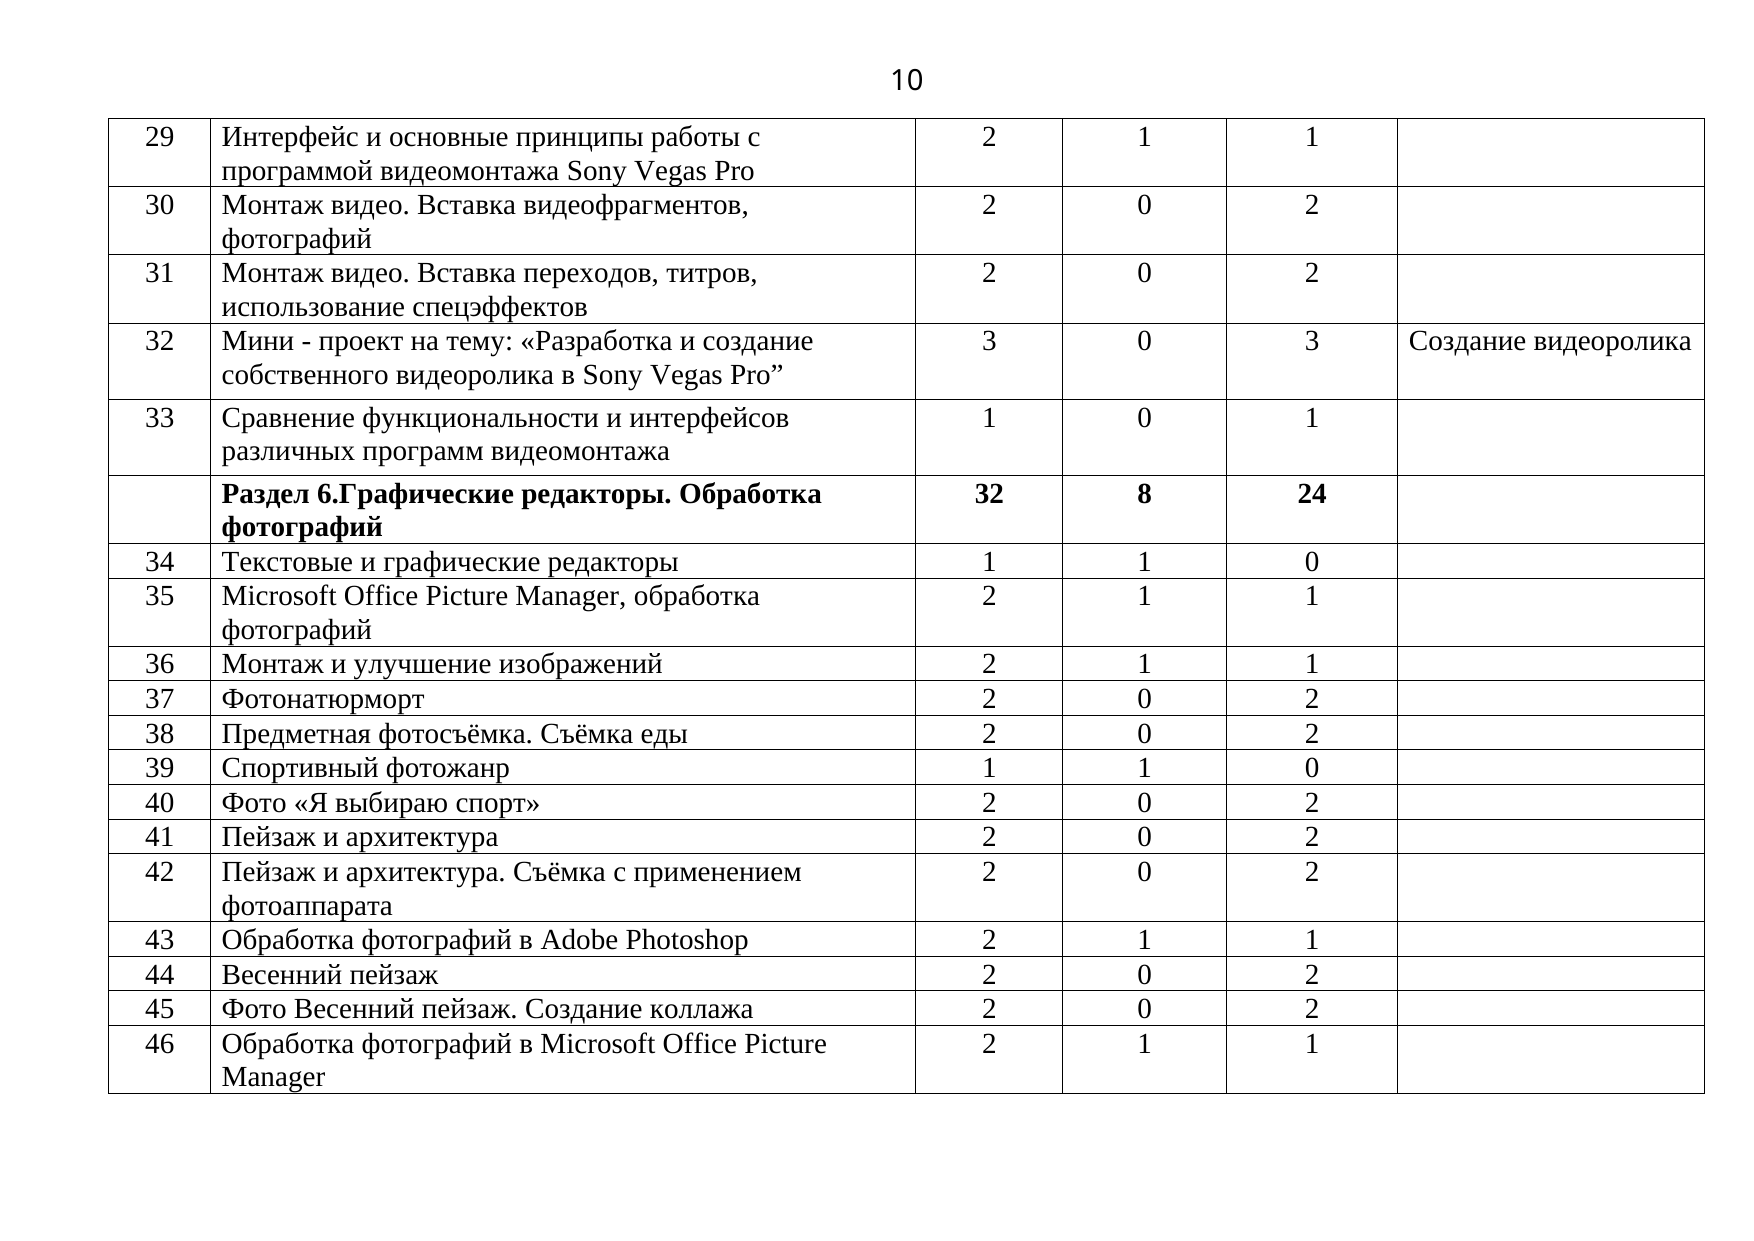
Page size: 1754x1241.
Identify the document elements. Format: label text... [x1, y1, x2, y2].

table_cell 1 [1063, 750, 1226, 784]
table_cell 38 [109, 716, 210, 749]
table_cell Текстовые и графические редакторы [211, 544, 915, 577]
table_cell 2 [916, 1026, 1062, 1093]
table_cell 32 [916, 476, 1062, 543]
table_cell Пейзаж и архитектура [211, 820, 915, 853]
table_cell 1 [1063, 119, 1226, 186]
table_cell 0 [1063, 820, 1226, 853]
table_cell [1398, 991, 1704, 1025]
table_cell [211, 1026, 915, 1093]
table_cell 0 [1063, 400, 1226, 475]
table_cell [1398, 476, 1704, 543]
table_cell 1 [916, 400, 1062, 475]
table_cell 46 [109, 1026, 210, 1093]
table_cell [1398, 716, 1704, 749]
table_cell 0 [1063, 716, 1226, 749]
table_cell [1398, 922, 1704, 956]
table_cell 2 [1227, 991, 1397, 1025]
table_cell 2 [1227, 187, 1397, 254]
table_cell [1398, 785, 1704, 818]
table_cell 2 [916, 991, 1062, 1025]
table_cell 2 [1227, 785, 1397, 818]
table_cell 2 [916, 716, 1062, 749]
table_cell 0 [1063, 187, 1226, 254]
table_cell 43 [109, 922, 210, 956]
table_cell 2 [916, 681, 1062, 715]
table_cell 1 [1227, 579, 1397, 646]
table_cell 1 [1063, 579, 1226, 646]
table_cell Раздел 6.Графические редакторы. Обработка фотографий [211, 476, 915, 543]
table_cell 41 [109, 820, 210, 853]
table_cell [1398, 957, 1704, 990]
table_cell 0 [1063, 255, 1226, 322]
table_cell 1 [1063, 544, 1226, 577]
table_cell 1 [1227, 922, 1397, 956]
table_cell 44 [109, 957, 210, 990]
table_cell 0 [1227, 544, 1397, 577]
table_cell 1 [916, 544, 1062, 577]
table_cell 45 [109, 991, 210, 1025]
table_cell 1 [1227, 400, 1397, 475]
table_cell Весенний пейзаж [211, 957, 915, 990]
table_cell 34 [109, 544, 210, 577]
table_cell 33 [109, 400, 210, 475]
table_cell 40 [109, 785, 210, 818]
table_cell 1 [1063, 922, 1226, 956]
table_cell 2 [1227, 255, 1397, 322]
table_cell 2 [916, 957, 1062, 990]
table_cell 2 [916, 119, 1062, 186]
table_cell 42 [109, 854, 210, 921]
table_cell Обработка фотографий в Adobe Photoshop [211, 922, 915, 956]
table_cell [1398, 400, 1704, 475]
table_cell [1398, 681, 1704, 715]
table_cell 2 [1227, 716, 1397, 749]
table_cell [1398, 854, 1704, 921]
table_cell 0 [1063, 324, 1226, 399]
table_cell 2 [1227, 854, 1397, 921]
table_cell 35 [109, 579, 210, 646]
table_cell Microsoft Office Picture Manager, обработка фотографий [211, 579, 915, 646]
table_cell 1 [1063, 647, 1226, 680]
table_cell 0 [1227, 750, 1397, 784]
table_cell Сравнение функциональности и интерфейсов различных программ видеомонтажа [211, 400, 915, 475]
table_cell 2 [916, 187, 1062, 254]
table_cell 2 [916, 579, 1062, 646]
table_cell Интерфейс и основные принципы работы с программой видеомонтажа Sony Vegas Pro [211, 119, 915, 186]
table_cell [1398, 647, 1704, 680]
table_cell [1398, 579, 1704, 646]
table_cell 2 [916, 820, 1062, 853]
table_cell 29 [109, 119, 210, 186]
table_cell 36 [109, 647, 210, 680]
table_cell [109, 476, 210, 543]
table_cell 3 [916, 324, 1062, 399]
table_cell [1398, 187, 1704, 254]
table_cell 1 [916, 750, 1062, 784]
table_cell Фото Весенний пейзаж. Создание коллажа [211, 991, 915, 1025]
table_cell Монтаж и улучшение изображений [211, 647, 915, 680]
table_cell Мини - проект на тему: «Разработка и создание собственного видеоролика в Sony Vegas Pro” [211, 324, 915, 399]
table_cell [1398, 820, 1704, 853]
table_cell Пейзаж и архитектура. Съёмка с применением фотоаппарата [211, 854, 915, 921]
table_cell 0 [1063, 681, 1226, 715]
table_cell 1 [1227, 119, 1397, 186]
table_cell 32 [109, 324, 210, 399]
table_cell 31 [109, 255, 210, 322]
table_cell [1398, 750, 1704, 784]
table_cell 0 [1063, 991, 1226, 1025]
table_cell [1398, 255, 1704, 322]
table_cell 0 [1063, 957, 1226, 990]
table_cell Монтаж видео. Вставка видеофрагментов, фотографий [211, 187, 915, 254]
table_cell 30 [109, 187, 210, 254]
table_cell 0 [1063, 854, 1226, 921]
table_cell Фото «Я выбираю спорт» [211, 785, 915, 818]
table_cell 3 [1227, 324, 1397, 399]
table_cell 2 [916, 785, 1062, 818]
table_cell Спортивный фотожанр [211, 750, 915, 784]
table_cell 2 [916, 255, 1062, 322]
table_cell [1398, 119, 1704, 186]
table_cell [1398, 1026, 1704, 1093]
table_cell 2 [1227, 681, 1397, 715]
table_cell Предметная фотосъёмка. Съёмка еды [211, 716, 915, 749]
table_cell 8 [1063, 476, 1226, 543]
table_cell Монтаж видео. Вставка переходов, титров, использование спецэффектов [211, 255, 915, 322]
table_cell 2 [916, 922, 1062, 956]
table_cell 1 [1063, 1026, 1226, 1093]
table_cell 2 [916, 854, 1062, 921]
table_cell 37 [109, 681, 210, 715]
table_cell 0 [1063, 785, 1226, 818]
table_cell [1398, 544, 1704, 577]
table_cell 2 [1227, 820, 1397, 853]
table_cell 2 [916, 647, 1062, 680]
table_cell 39 [109, 750, 210, 784]
table_cell 1 [1227, 1026, 1397, 1093]
table_cell Создание видеоролика [1398, 324, 1704, 399]
table_cell 1 [1227, 647, 1397, 680]
table_cell 2 [1227, 957, 1397, 990]
table_cell 24 [1227, 476, 1397, 543]
table_cell Фотонатюрморт [211, 681, 915, 715]
